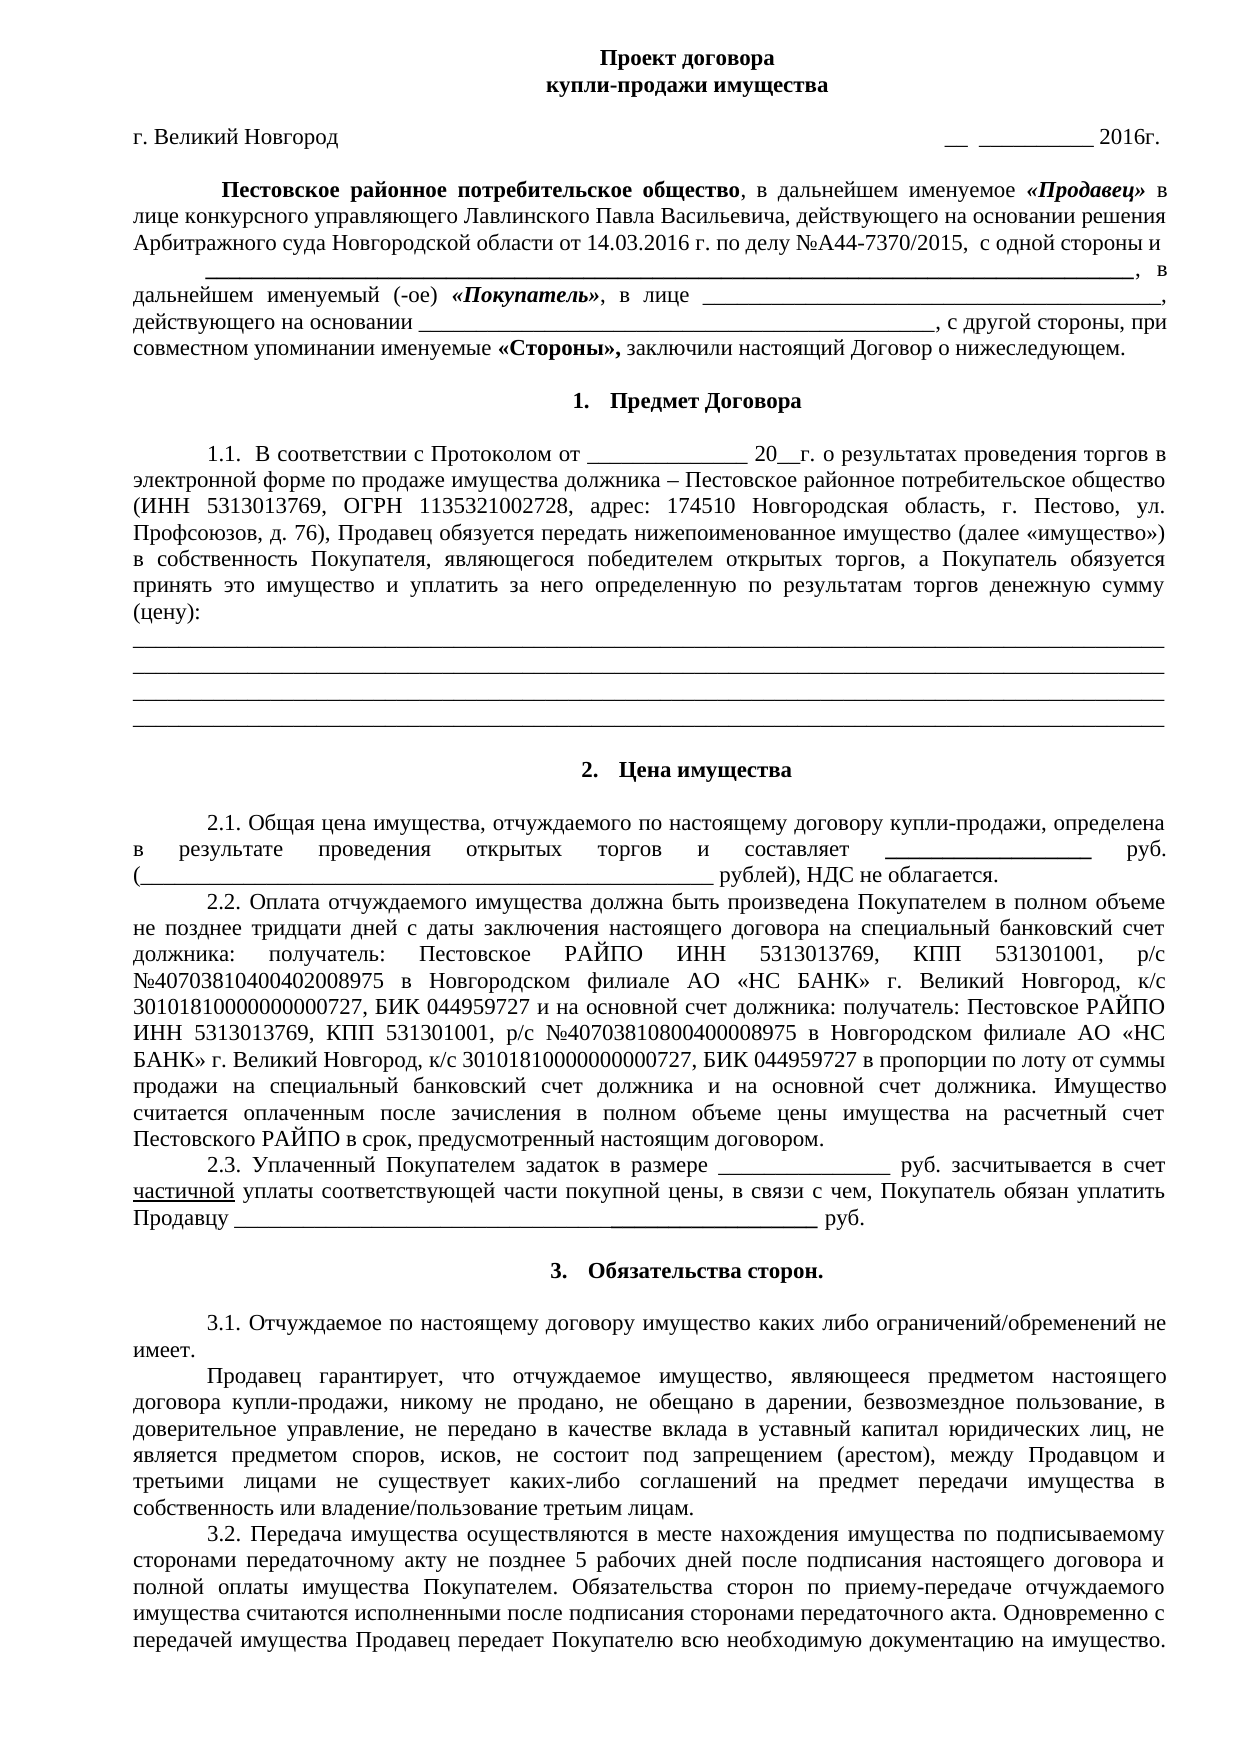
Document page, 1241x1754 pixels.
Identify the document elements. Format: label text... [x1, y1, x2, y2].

text 3.1. Отчуждаемое по настоящему договору имущество каких либо ограничений/обременений не имеет. [133, 1309, 1167, 1362]
text Продавец гарантирует, что отчуждаемое имущество, являющееся предметом настоящего договора купли-продажи, никому не продано, не обещано в дарении, безвозмездное пользование, в доверительное управление, не передано в качестве вклада в уставный капитал юридических лиц, не является предметом споров, исков, не состоит под запрещением (арестом), между Продавцом и третьими лицами не существует каких-либо соглашений на предмет передачи имущества в собственность или владение/пользование третьим лицам. [133, 1362, 1167, 1520]
text _________________________________________________________________________________, в дальнейшем именуемый (-ое) «Покупатель», в лице ________________________________________, действующего на основании _____________________________________________, с другой стороны, при совместном упоминании именуемые «Стороны», заключили настоящий Договор о нижеследующем. [133, 255, 1167, 361]
text 1.1. В соответствии с Протоколом от ______________ 20__г. о результатах проведения торгов в электронной форме по продаже имущества должника – Пестовское районное потребительское общество (ИНН 5313013769, ОГРН 1135321002728, адрес: 174510 Новгородская область, г. Пестово, ул. Профсоюзов, д. 76), Продавец обязуется передать нижепоименованное имущество (далее «имущество») в собственность Покупателя, являющегося победителем открытых торгов, а Покупатель обязуется принять это имущество и уплатить за него определенную по результатам торгов денежную сумму (цену): [133, 440, 1167, 624]
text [133, 1520, 1167, 1652]
list Цена имущества [207, 756, 1167, 782]
text ________________________________________________________________________________________________________________________________________________________________________________________________________________________________________________________________________________________________________________________________________________________________________ [133, 624, 1167, 729]
text 2.1. Общая цена имущества, отчуждаемого по настоящему договору купли-продажи, определена в результате проведения открытых торгов и составляет __________________ руб. (__________________________________________________ рублей), НДС не облагается. [133, 809, 1167, 888]
text 2.3. Уплаченный Покупателем задаток в размере _______________ руб. засчитывается в счет частичной уплаты соответствующей части покупной цены, в связи с чем, Покупатель обязан уплатить Продавцу ___________________________________________________ руб. [133, 1151, 1167, 1230]
list Обязательства сторон. [207, 1257, 1167, 1283]
text г. Великий Новгород __ __________ 2016г. [133, 123, 1167, 150]
text купли-продажи имущества [133, 71, 1167, 97]
list Предмет Договора [207, 387, 1167, 413]
text 2.2. Оплата отчуждаемого имущества должна быть произведена Покупателем в полном объеме не позднее тридцати дней с даты заключения настоящего договора на специальный банковский счет должника: получатель: Пестовское РАЙПО ИНН 5313013769, КПП 531301001, р/с №40703810400402008975 в Новгородском филиале АО «НС БАНК» г. Великий Новгород, к/с 30101810000000000727, БИК 044959727 и на основной счет должника: получатель: Пестовское РАЙПО ИНН 5313013769, КПП 531301001, р/с №40703810800400008975 в Новгородском филиале АО «НС БАНК» г. Великий Новгород, к/с 30101810000000000727, БИК 044959727 в пропорции по лоту от суммы продажи на специальный банковский счет должника и на основной счет должника. Имущество считается оплаченным после зачисления в полном объеме цены имущества на расчетный счет Пестовского РАЙПО в срок, предусмотренный настоящим договором. [133, 888, 1167, 1151]
text Проект договора [133, 44, 1167, 71]
text Пестовское районное потребительское общество, в дальнейшем именуемое «Продавец» в лице конкурсного управляющего Лавлинского Павла Васильевича, действующего на основании решения Арбитражного суда Новгородской области от 14.03.2016 г. по делу №А44-7370/2015, с одной стороны и [133, 176, 1167, 255]
